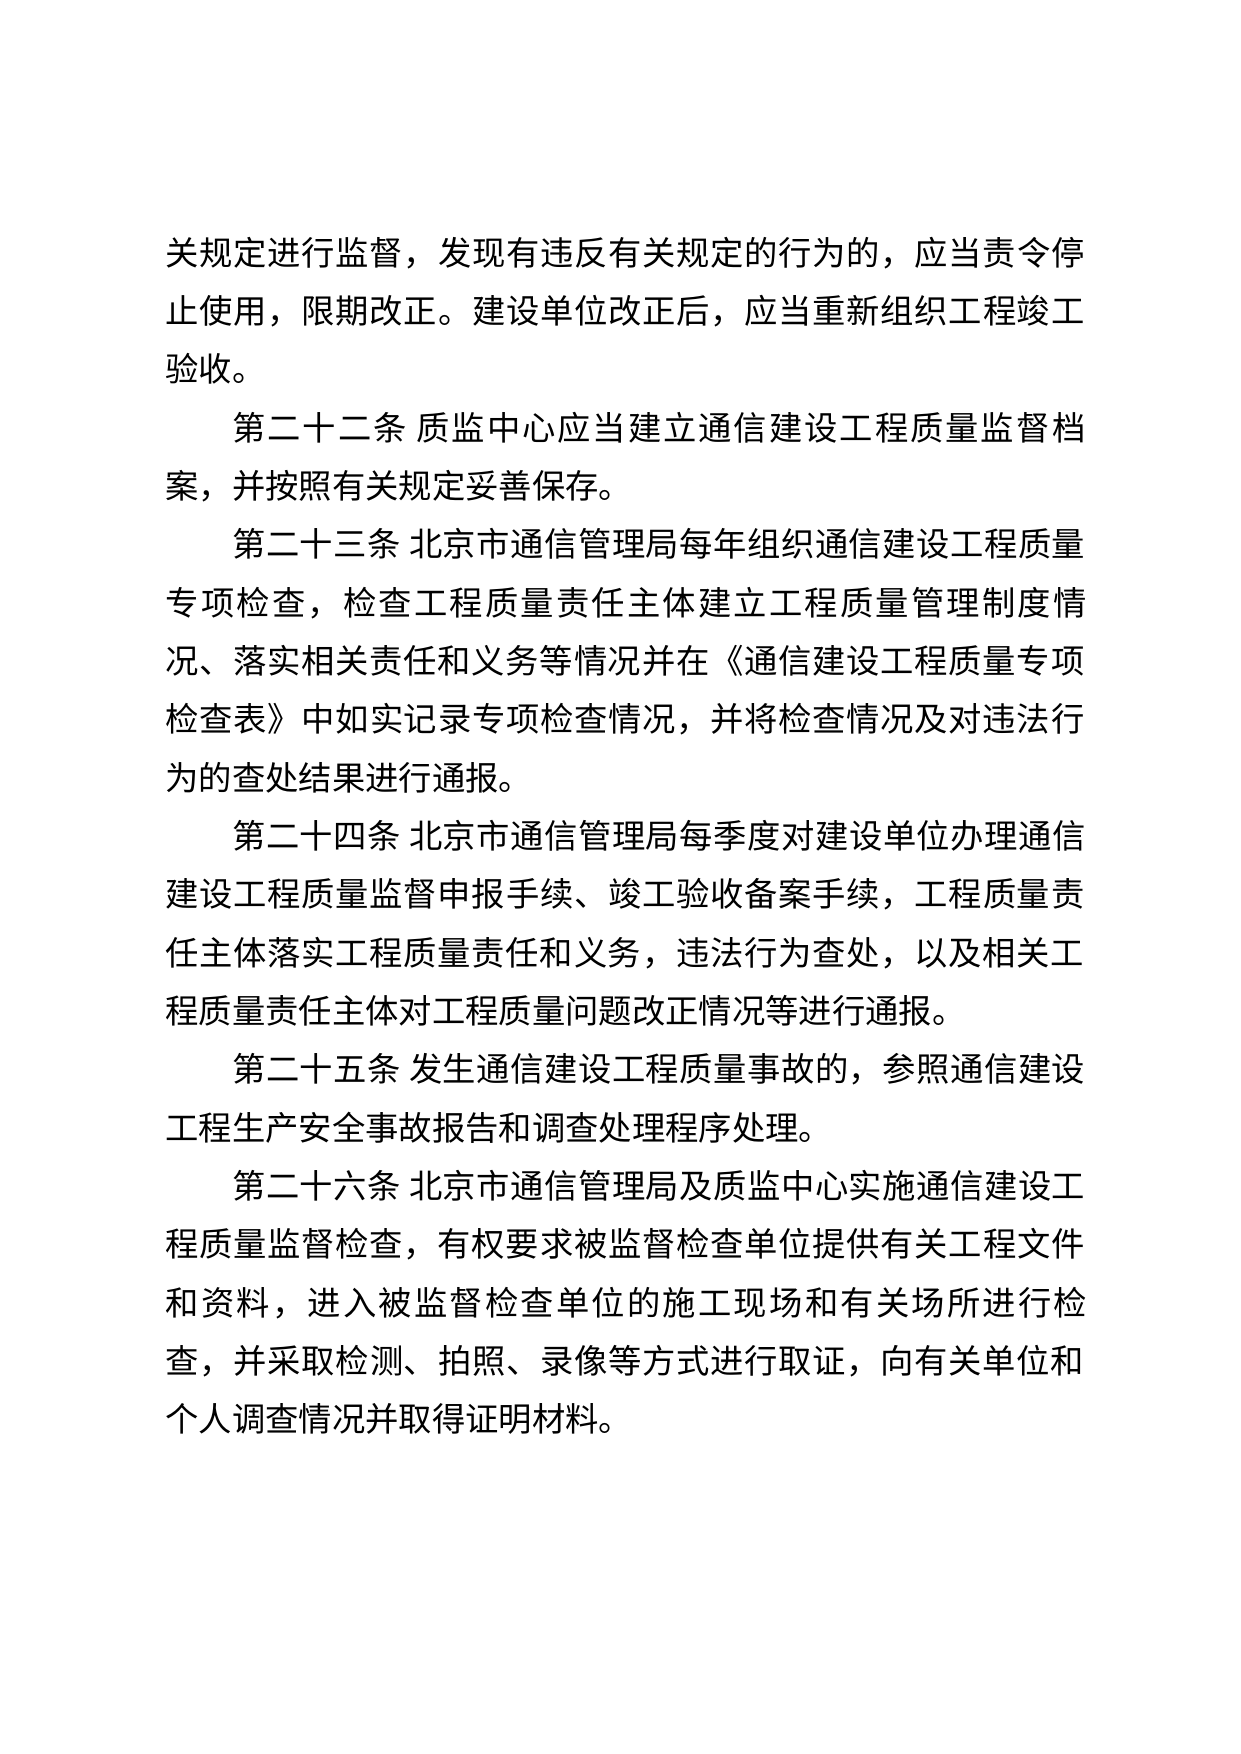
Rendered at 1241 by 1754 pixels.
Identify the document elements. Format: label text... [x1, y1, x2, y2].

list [165, 218, 1087, 393]
text 第二十三条 北京市通信管理局每年组织通信建设工程质量专项检查，检查工程质量责任主体建立工程质量管理制度情况、落实相关责任和义务等情况并在《通信建设工程质量专项检查表》中如实记录专项检查情况，并将检查情况及对违法行为的查处结果进行通报。 [165, 510, 1087, 802]
text 第二十二条 质监中心应当建立通信建设工程质量监督档案，并按照有关规定妥善保存。 [165, 393, 1087, 510]
text 第二十四条 北京市通信管理局每季度对建设单位办理通信建设工程质量监督申报手续、竣工验收备案手续，工程质量责任主体落实工程质量责任和义务，违法行为查处，以及相关工程质量责任主体对工程质量问题改正情况等进行通报。 [165, 802, 1087, 1035]
text 第二十五条 发生通信建设工程质量事故的，参照通信建设工程生产安全事故报告和调查处理程序处理。 [165, 1035, 1087, 1152]
text 第二十六条 北京市通信管理局及质监中心实施通信建设工程质量监督检查，有权要求被监督检查单位提供有关工程文件和资料，进入被监督检查单位的施工现场和有关场所进行检查，并采取检测、拍照、录像等方式进行取证，向有关单位和个人调查情况并取得证明材料。 [165, 1152, 1087, 1443]
